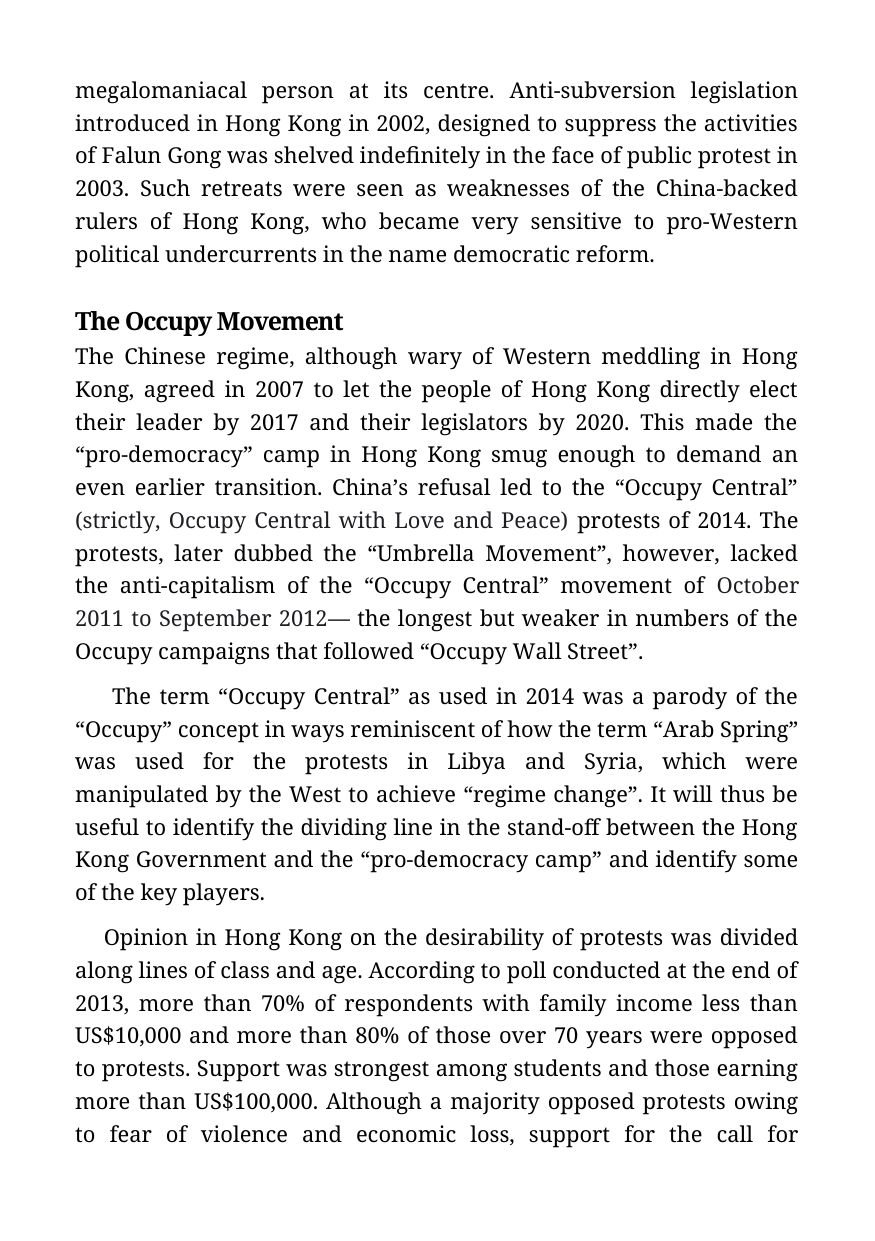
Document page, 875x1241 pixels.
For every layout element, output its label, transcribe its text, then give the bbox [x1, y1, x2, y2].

text The Chinese regime, although wary of Western meddling in Hong Kong, agreed in 2007 to let the people of Hong Kong directly elect their leader by 2017 and their legislators by 2020. This made the “pro-democracy” camp in Hong Kong smug enough to demand an even earlier transition. China’s refusal led to the “Occupy Central” (strictly, Occupy Central with Love and Peace) protests of 2014. The protests, later dubbed the “Umbrella Movement”, however, lacked the anti-capitalism of the “Occupy Central” movement of October 2011 to September 2012— the longest but weaker in numbers of the Occupy campaigns that followed “Occupy Wall Street”. [75, 341, 799, 666]
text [75, 75, 799, 268]
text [75, 922, 799, 1148]
text The Occupy Movement [75, 304, 799, 338]
text The term “Occupy Central” as used in 2014 was a parody of the “Occupy” concept in ways reminiscent of how the term “Arab Spring” was used for the protests in Libya and Syria, which were manipulated by the West to achieve “regime change”. It will thus be useful to identify the dividing line in the stand-off between the Hong Kong Government and the “pro-democracy camp” and identify some of the key players. [75, 681, 799, 907]
